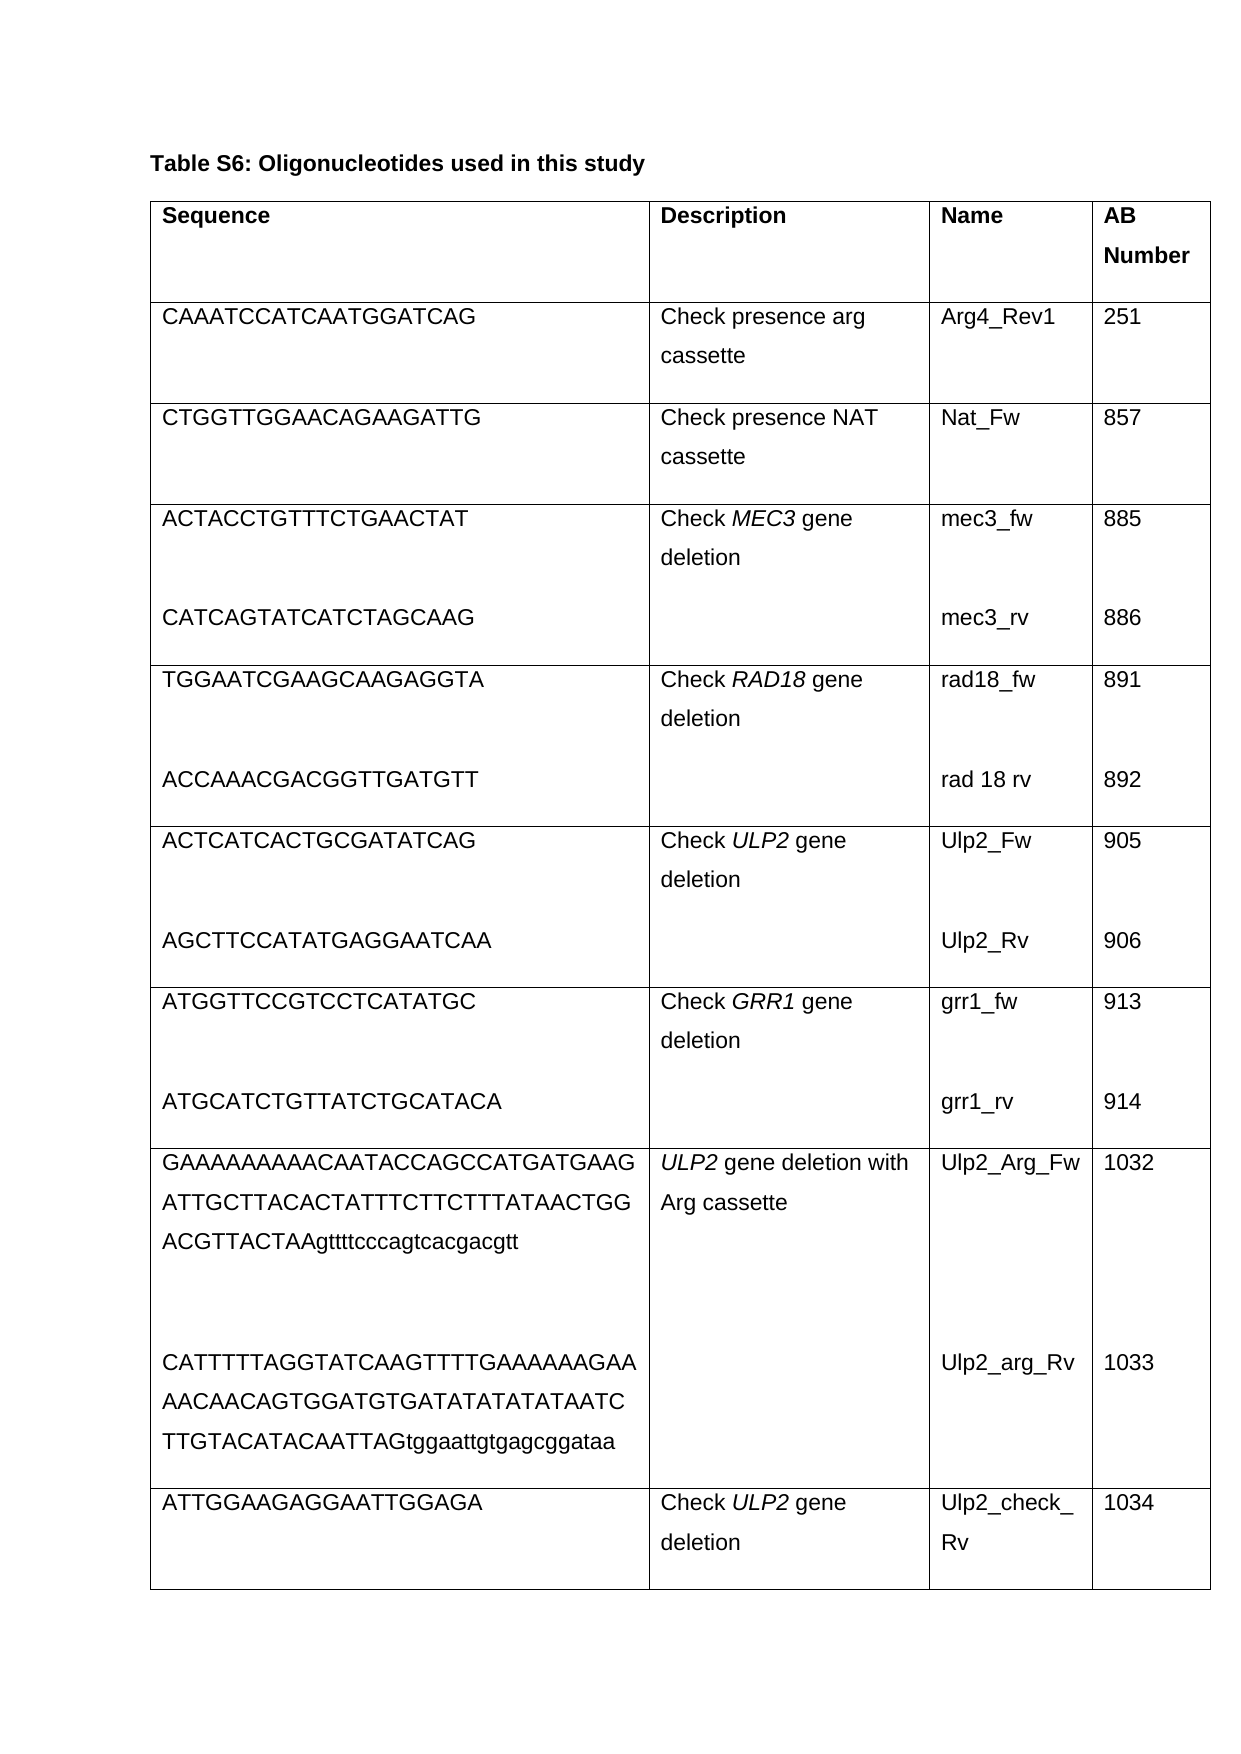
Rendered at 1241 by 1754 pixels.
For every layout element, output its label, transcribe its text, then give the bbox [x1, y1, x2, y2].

table_cell CTGGTTGGAACAGAAGATTG [151, 404, 649, 503]
table_cell Check presence NAT cassette [650, 404, 929, 503]
table_cell ULP2 gene deletion with Arg cassette [650, 1149, 929, 1349]
table_cell Check presence arg cassette [650, 303, 929, 403]
table_cell CAAATCCATCAATGGATCAG [151, 303, 649, 403]
table_cell mec3_fw [930, 505, 1092, 604]
table_cell Check ULP2 gene deletion [650, 1489, 929, 1589]
table_cell Ulp2_arg_Rv [930, 1349, 1092, 1488]
table_cell 886 [1093, 604, 1210, 665]
table_cell grr1_fw [930, 988, 1092, 1088]
table_cell ATGGTTCCGTCCTCATATGC [151, 988, 649, 1088]
table_cell mec3_rv [930, 604, 1092, 665]
table_header Sequence [151, 202, 649, 302]
table_cell 1033 [1093, 1349, 1210, 1488]
table_cell Ulp2_Fw [930, 827, 1092, 927]
table_cell Check GRR1 gene deletion [650, 988, 929, 1088]
table_header Description [650, 202, 929, 302]
table_cell TGGAATCGAAGCAAGAGGTA [151, 666, 649, 766]
table_cell Ulp2_check_Rv [930, 1489, 1092, 1589]
table_cell Arg4_Rev1 [930, 303, 1092, 403]
table_cell Check RAD18 gene deletion [650, 666, 929, 766]
table_cell Nat_Fw [930, 404, 1092, 503]
table_cell 914 [1093, 1088, 1210, 1148]
table_header AB Number [1093, 202, 1210, 302]
table_cell [650, 766, 929, 826]
table_cell 1034 [1093, 1489, 1210, 1589]
table_cell ACTCATCACTGCGATATCAG [151, 827, 649, 927]
table_cell ACTACCTGTTTCTGAACTAT [151, 505, 649, 604]
table_cell grr1_rv [930, 1088, 1092, 1148]
text Table S6: Oligonucleotides used in this study [150, 150, 1090, 176]
table_cell [650, 1088, 929, 1148]
table_cell ATGCATCTGTTATCTGCATACA [151, 1088, 649, 1148]
table_cell ACCAAACGACGGTTGATGTT [151, 766, 649, 826]
table_cell 885 [1093, 505, 1210, 604]
table_cell 906 [1093, 927, 1210, 987]
table_cell [650, 1349, 929, 1488]
table_cell [650, 927, 929, 987]
table_cell 892 [1093, 766, 1210, 826]
table_cell 857 [1093, 404, 1210, 503]
table_cell 905 [1093, 827, 1210, 927]
table_cell 891 [1093, 666, 1210, 766]
table_header Name [930, 202, 1092, 302]
table_cell Ulp2_Arg_Fw [930, 1149, 1092, 1349]
table_cell Check MEC3 gene deletion [650, 505, 929, 604]
table_cell CATTTTTAGGTATCAAGTTTTGAAAAAAGAAAACAACAGTGGATGTGATATATATATAATCTTGTACATACAATTAGtggaattgtgagcggataa [151, 1349, 649, 1488]
table_cell Ulp2_Rv [930, 927, 1092, 987]
table_cell Check ULP2 gene deletion [650, 827, 929, 927]
table_cell CATCAGTATCATCTAGCAAG [151, 604, 649, 665]
table_cell 913 [1093, 988, 1210, 1088]
table_cell rad18_fw [930, 666, 1092, 766]
table_cell AGCTTCCATATGAGGAATCAA [151, 927, 649, 987]
table_cell 1032 [1093, 1149, 1210, 1349]
table_cell ATTGGAAGAGGAATTGGAGA [151, 1489, 649, 1589]
table_cell 251 [1093, 303, 1210, 403]
table_cell GAAAAAAAAACAATACCAGCCATGATGAAGATTGCTTACACTATTTCTTCTTTATAACTGGACGTTACTAAgttttcccagtcacgacgtt [151, 1149, 649, 1349]
table_cell rad 18 rv [930, 766, 1092, 826]
table_cell [650, 604, 929, 665]
